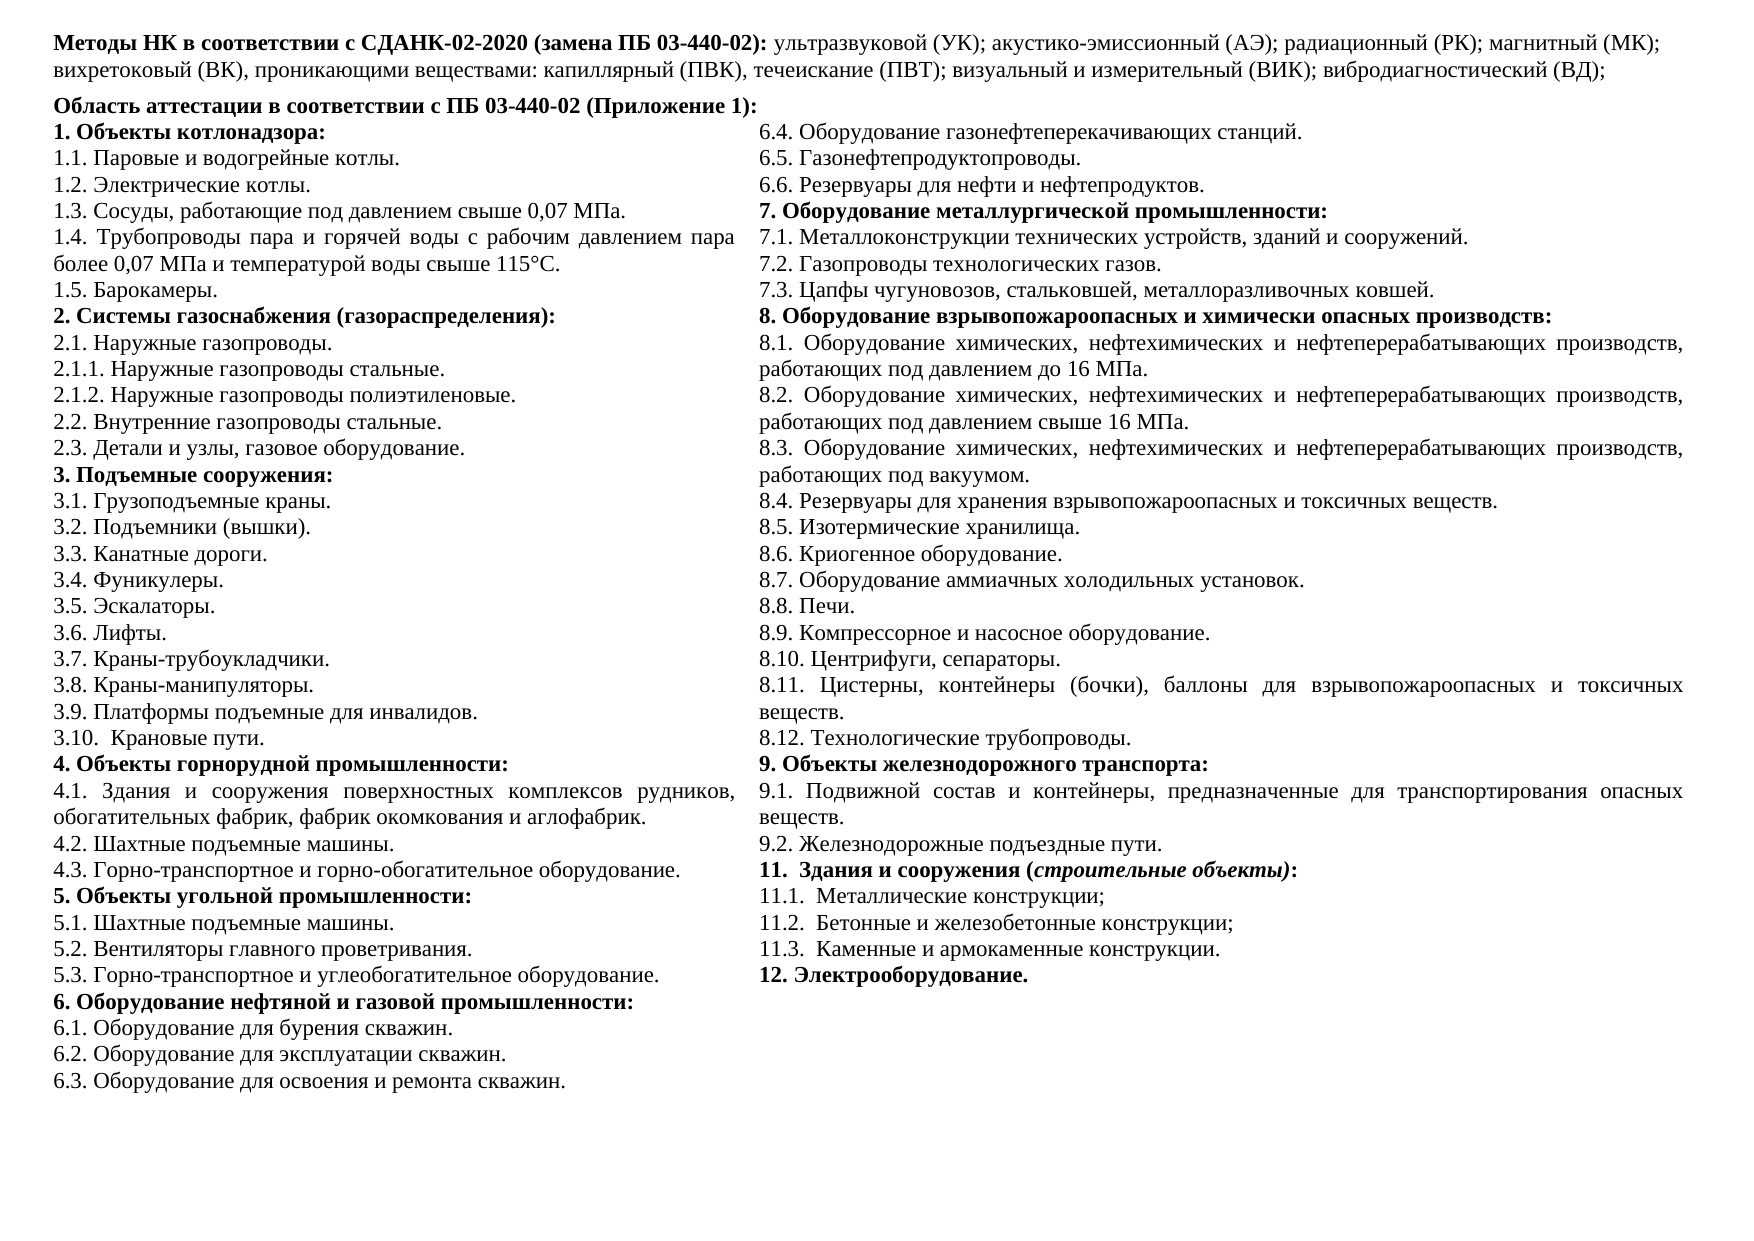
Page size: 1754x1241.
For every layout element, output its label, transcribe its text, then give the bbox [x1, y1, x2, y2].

table_header 1. Объекты котлонадзора: 1.1. Паровые и водогрейные котлы. 1.2. Электрические котлы. 1.3. Сосуды, работающие под давлением свыше 0,07 МПа. 1.4. Трубопроводы пара и горячей воды с рабочим давлением пара более 0,07 МПа и температурой воды свыше 115°С. 1.5. Барокамеры. 2. Системы газоснабжения (газораспределения): 2.1. Наружные газопроводы. 2.1.1. Наружные газопроводы стальные. 2.1.2. Наружные газопроводы полиэтиленовые. 2.2. Внутренние газопроводы стальные. 2.3. Детали и узлы, газовое оборудование. 3. Подъемные сооружения: 3.1. Грузоподъемные краны. 3.2. Подъемники (вышки). 3.3. Канатные дороги. 3.4. Фуникулеры. 3.5. Эскалаторы. 3.6. Лифты. 3.7. Краны-трубоукладчики. 3.8. Краны-манипуляторы. 3.9. Платформы подъемные для инвалидов. 3.10. Крановые пути. 4. Объекты горнорудной промышленности: 4.1. Здания и сооружения поверхностных комплексов рудников, обогатительных фабрик, фабрик окомкования и аглофабрик. 4.2. Шахтные подъемные машины. 4.3. Горно-транспортное и горно-обогатительное оборудование. 5. Объекты угольной промышленности: 5.1. Шахтные подъемные машины. 5.2. Вентиляторы главного проветривания. 5.3. Горно-транспортное и углеобогатительное оборудование. 6. Оборудование нефтяной и газовой промышленности: 6.1. Оборудование для бурения скважин. 6.2. Оборудование для эксплуатации скважин. 6.3. Оборудование для освоения и ремонта скважин. [42, 118, 748, 1115]
text Область аттестации в соответствии с ПБ 03-440-02 (Приложение 1): [53, 92, 1724, 118]
table_header 6.4. Оборудование газонефтеперекачивающих станций. 6.5. Газонефтепродуктопроводы. 6.6. Резервуары для нефти и нефтепродуктов. 7. Оборудование металлургической промышленности: 7.1. Металлоконструкции технических устройств, зданий и сооружений. 7.2. Газопроводы технологических газов. 7.3. Цапфы чугуновозов, стальковшей, металлоразливочных ковшей. 8. Оборудование взрывопожароопасных и химически опасных производств: 8.1. Оборудование химических, нефтехимических и нефтеперерабатывающих производств, работающих под давлением до 16 МПа. 8.2. Оборудование химических, нефтехимических и нефтеперерабатывающих производств, работающих под давлением свыше 16 МПа. 8.3. Оборудование химических, нефтехимических и нефтеперерабатывающих производств, работающих под вакуумом. 8.4. Резервуары для хранения взрывопожароопасных и токсичных веществ. 8.5. Изотермические хранилища. 8.6. Криогенное оборудование. 8.7. Оборудование аммиачных холодильных установок. 8.8. Печи. 8.9. Компрессорное и насосное оборудование. 8.10. Центрифуги, сепараторы. 8.11. Цистерны, контейнеры (бочки), баллоны для взрывопожароопасных и токсичных веществ. 8.12. Технологические трубопроводы. 9. Объекты железнодорожного транспорта: 9.1. Подвижной состав и контейнеры, предназначенные для транспортирования опасных веществ. 9.2. Железнодорожные подъездные пути. 11. Здания и сооружения (строительные объекты): 11.1. Металлические конструкции; 11.2. Бетонные и железобетонные конструкции; 11.3. Каменные и армокаменные конструкции. 12. Электрооборудование. [748, 118, 1696, 1115]
text Методы НК в соответствии с СДАНК-02-2020 (замена ПБ 03-440-02): ультразвуковой (УК); акустико-эмиссионный (АЭ); радиационный (РК); магнитный (МК); вихретоковый (ВК), проникающими веществами: капиллярный (ПВК), течеискание (ПВТ); визуальный и измерительный (ВИК); вибродиагностический (ВД); [53, 29, 1724, 82]
